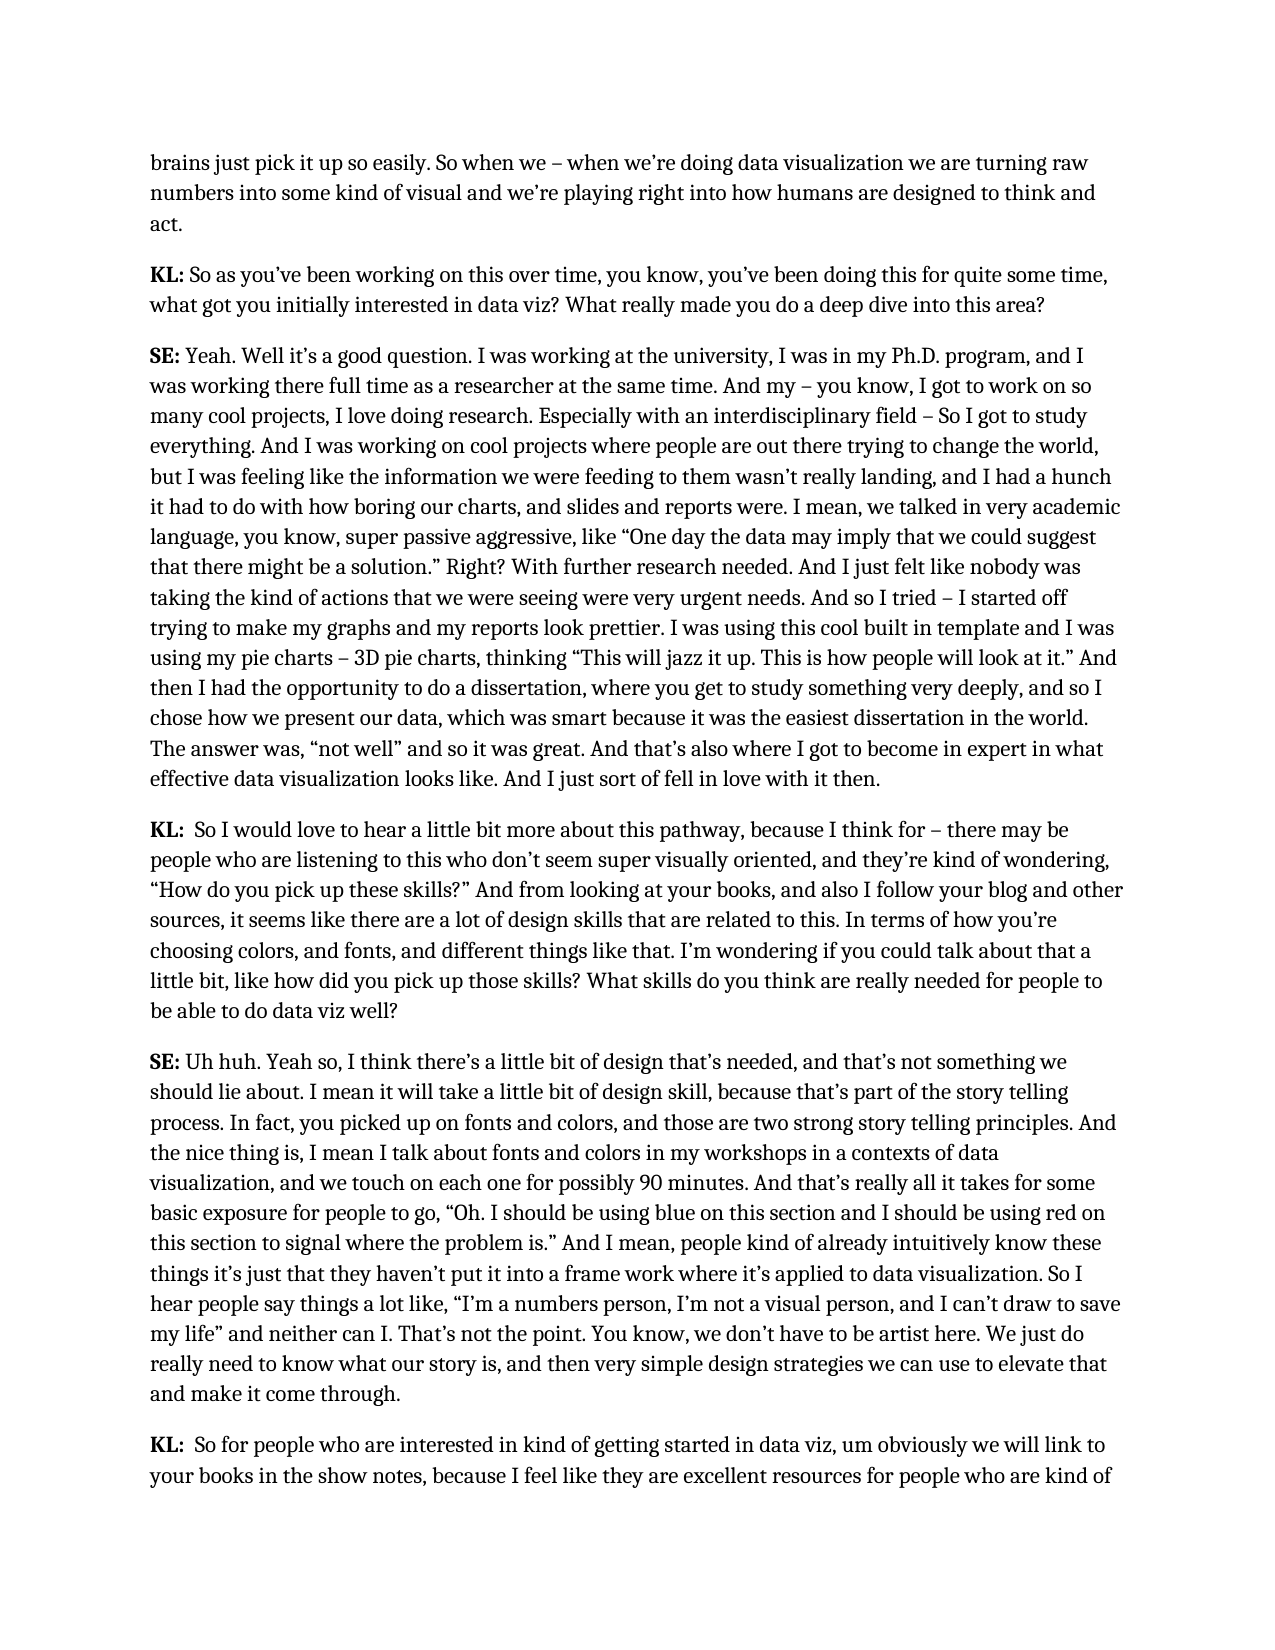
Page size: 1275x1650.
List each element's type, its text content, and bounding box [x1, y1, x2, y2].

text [150, 150, 1125, 237]
text SE: Yeah. Well it’s a good question. I was working at the university, I was in my Ph.D. program, and I was working there full time as a researcher at the same time. And my – you know, I got to work on so many cool projects, I love doing research. Especially with an interdisciplinary field – So I got to study everything. And I was working on cool projects where people are out there trying to change the world, but I was feeling like the information we were feeding to them wasn’t really landing, and I had a hunch it had to do with how boring our charts, and slides and reports were. I mean, we talked in very academic language, you know, super passive aggressive, like “One day the data may imply that we could suggest that there might be a solution.” Right? With further research needed. And I just felt like nobody was taking the kind of actions that we were seeing were very urgent needs. And so I tried – I started off trying to make my graphs and my reports look prettier. I was using this cool built in template and I was using my pie charts – 3D pie charts, thinking “This will jazz it up. This is how people will look at it.” And then I had the opportunity to do a dissertation, where you get to study something very deeply, and so I chose how we present our data, which was smart because it was the easiest dissertation in the world. The answer was, “not well” and so it was great. And that’s also where I got to become in expert in what effective data visualization looks like. And I just sort of fell in love with it then. [150, 343, 1125, 792]
text KL: So I would love to hear a little bit more about this pathway, because I think for – there may be people who are listening to this who don’t seem super visually oriented, and they’re kind of wondering, “How do you pick up these skills?” And from looking at your books, and also I follow your blog and other sources, it seems like there are a lot of design skills that are related to this. In terms of how you’re choosing colors, and fonts, and different things like that. I’m wondering if you could talk about that a little bit, like how did you pick up those skills? What skills do you think are really needed for people to be able to do data viz well? [150, 817, 1125, 1024]
text KL: So as you’ve been working on this over time, you know, you’ve been doing this for quite some time, what got you initially interested in data viz? What really made you do a deep dive into this area? [150, 261, 1125, 318]
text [150, 1432, 1125, 1489]
text SE: Uh huh. Yeah so, I think there’s a little bit of design that’s needed, and that’s not something we should lie about. I mean it will take a little bit of design skill, because that’s part of the story telling process. In fact, you picked up on fonts and colors, and those are two strong story telling principles. And the nice thing is, I mean I talk about fonts and colors in my workshops in a contexts of data visualization, and we touch on each one for possibly 90 minutes. And that’s really all it takes for some basic exposure for people to go, “Oh. I should be using blue on this section and I should be using red on this section to signal where the problem is.” And I mean, people kind of already intuitively know these things it’s just that they haven’t put it into a frame work where it’s applied to data visualization. So I hear people say things a lot like, “I’m a numbers person, I’m not a visual person, and I can’t draw to save my life” and neither can I. That’s not the point. You know, we don’t have to be artist here. We just do really need to know what our story is, and then very simple design strategies we can use to elevate that and make it come through. [150, 1049, 1125, 1408]
